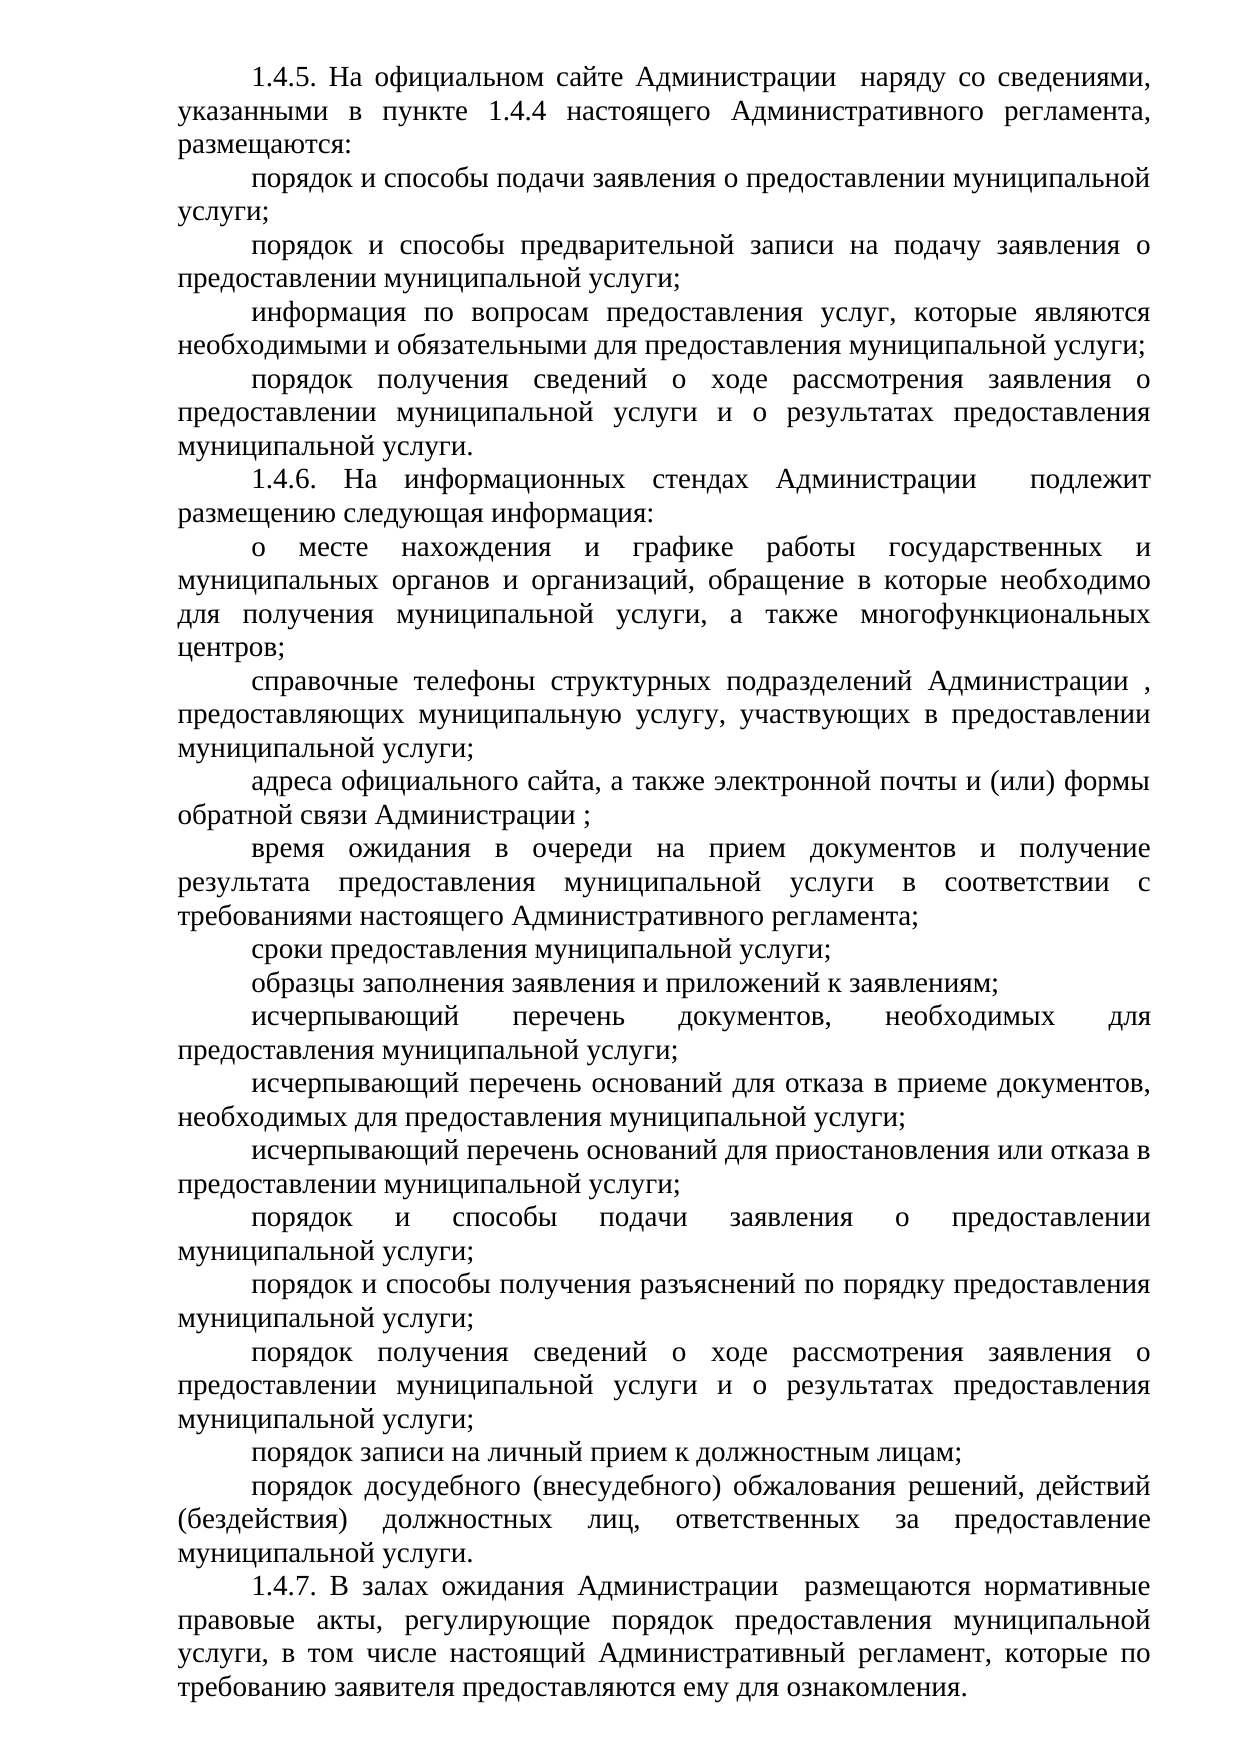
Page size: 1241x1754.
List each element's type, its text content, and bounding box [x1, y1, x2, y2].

text исчерпывающий перечень оснований для приостановления или отказа в предоставлении муниципальной услуги; [177, 1132, 1152, 1199]
text порядок и способы получения разъяснений по порядку предоставления муниципальной услуги; [177, 1267, 1152, 1334]
text время ожидания в очереди на прием документов и получение результата предоставления муниципальной услуги в соответствии с требованиями настоящего Административного регламента; [177, 831, 1152, 931]
text 1.4.5. На официальном сайте Администрации наряду со сведениями, указанными в пункте 1.4.4 настоящего Административного регламента, размещаются: [177, 59, 1152, 160]
text порядок получения сведений о ходе рассмотрения заявления о предоставлении муниципальной услуги и о результатах предоставления муниципальной услуги. [177, 361, 1152, 462]
text адреса официального сайта, а также электронной почты и (или) формы обратной связи Администрации ; [177, 763, 1152, 831]
text порядок и способы подачи заявления о предоставлении муниципальной услуги; [177, 160, 1152, 227]
text о месте нахождения и графике работы государственных и муниципальных органов и организаций, обращение в которые необходимо для получения муниципальной услуги, а также многофункциональных центров; [177, 529, 1152, 663]
text 1.4.6. На информационных стендах Администрации подлежит размещению следующая информация: [177, 462, 1152, 529]
text сроки предоставления муниципальной услуги; [177, 931, 1152, 965]
text порядок досудебного (внесудебного) обжалования решений, действий (бездействия) должностных лиц, ответственных за предоставление муниципальной услуги. [177, 1468, 1152, 1568]
text порядок получения сведений о ходе рассмотрения заявления о предоставлении муниципальной услуги и о результатах предоставления муниципальной услуги; [177, 1334, 1152, 1434]
text справочные телефоны структурных подразделений Администрации , предоставляющих муниципальную услугу, участвующих в предоставлении муниципальной услуги; [177, 663, 1152, 763]
text порядок и способы предварительной записи на подачу заявления о предоставлении муниципальной услуги; [177, 227, 1152, 294]
text исчерпывающий перечень документов, необходимых для предоставления муниципальной услуги; [177, 998, 1152, 1065]
text исчерпывающий перечень оснований для отказа в приеме документов, необходимых для предоставления муниципальной услуги; [177, 1065, 1152, 1132]
text порядок и способы подачи заявления о предоставлении муниципальной услуги; [177, 1199, 1152, 1267]
text образцы заполнения заявления и приложений к заявлениям; [177, 965, 1152, 998]
text порядок записи на личный прием к должностным лицам; [177, 1434, 1152, 1468]
text 1.4.7. В залах ожидания Администрации размещаются нормативные правовые акты, регулирующие порядок предоставления муниципальной услуги, в том числе настоящий Административный регламент, которые по требованию заявителя предоставляются ему для ознакомления. [177, 1568, 1152, 1703]
text информация по вопросам предоставления услуг, которые являются необходимыми и обязательными для предоставления муниципальной услуги; [177, 294, 1152, 361]
